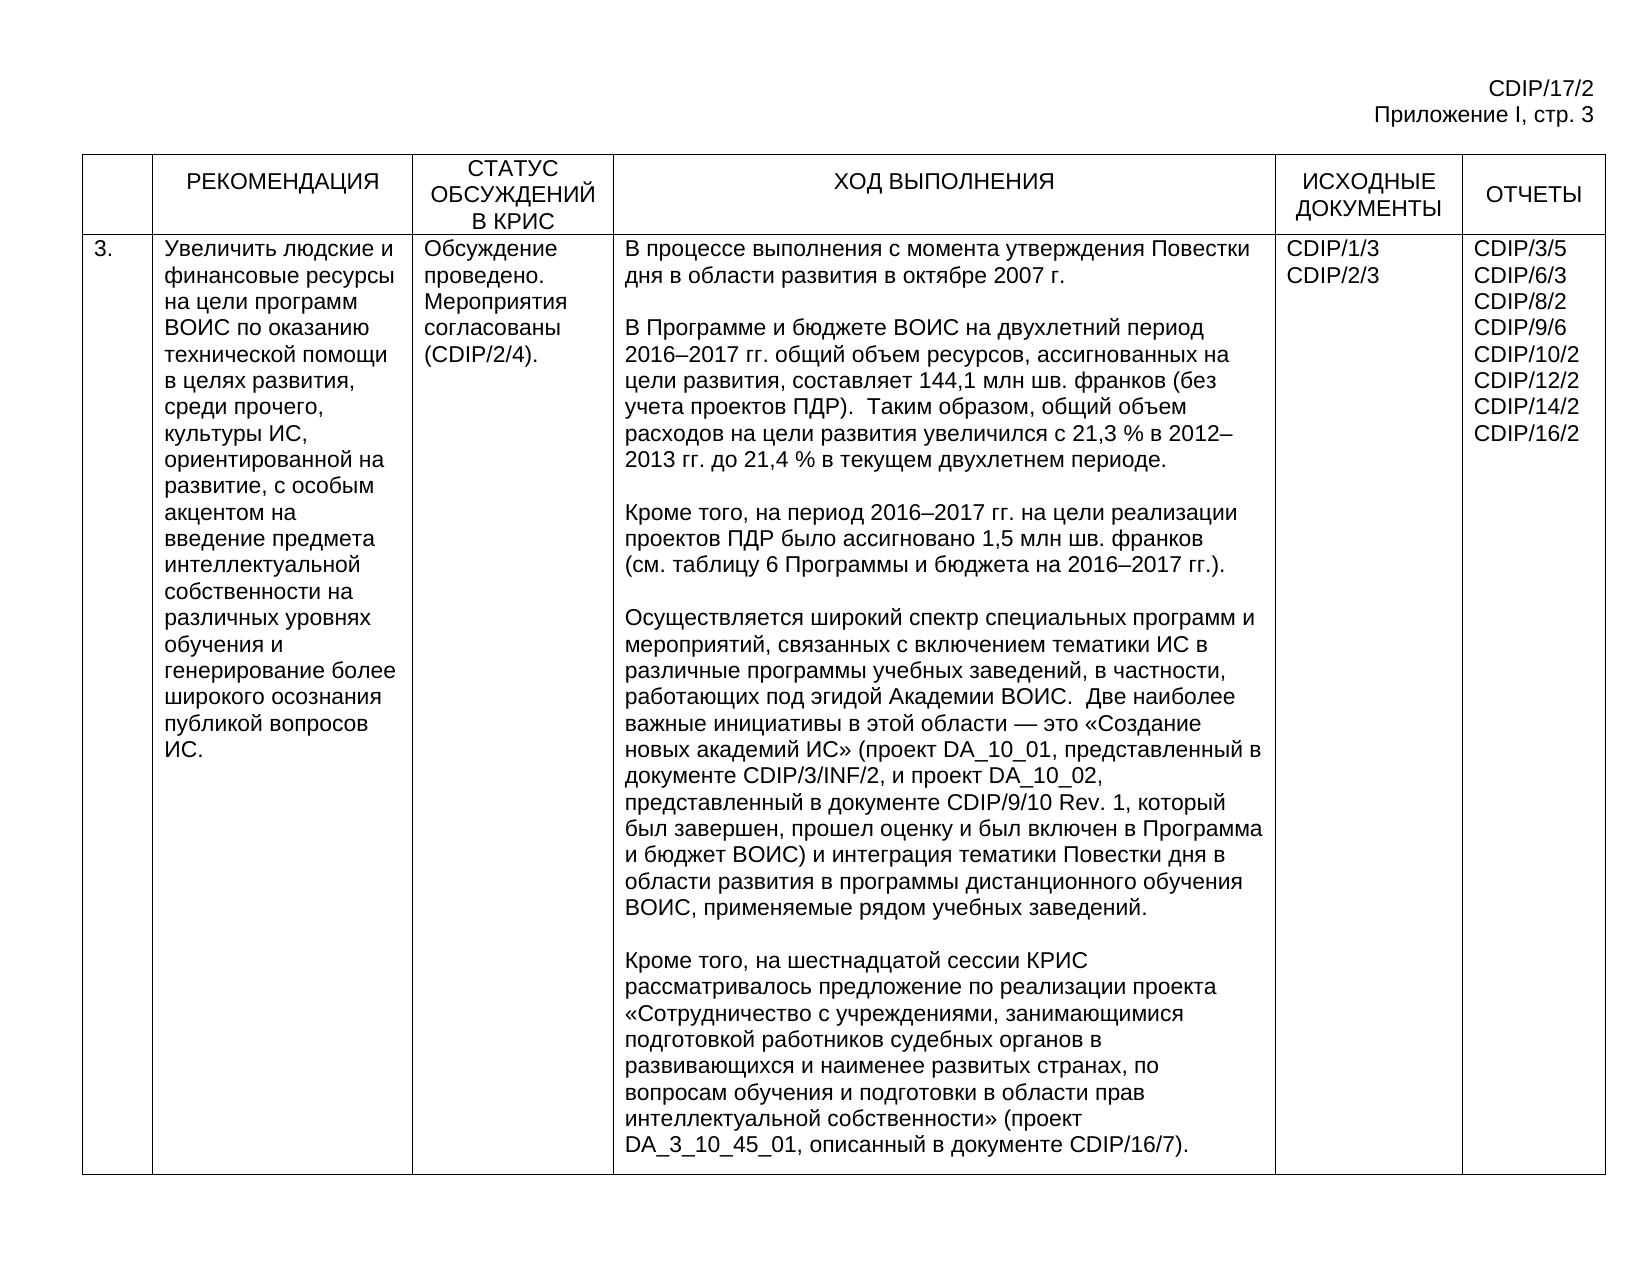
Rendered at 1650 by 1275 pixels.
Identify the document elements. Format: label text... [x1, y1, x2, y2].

table_header СТАТУС ОБСУЖДЕНИЙ В КРИС [413, 155, 613, 234]
table_header РЕКОМЕНДАЦИЯ [153, 155, 412, 234]
table_cell CDIP/1/3 CDIP/2/3 [1276, 235, 1462, 1174]
table_cell Обсуждение проведено. Мероприятия согласованы (CDIP/2/4). [413, 235, 613, 1174]
table_cell [83, 235, 152, 1174]
table_header ХОД ВЫПОЛНЕНИЯ [614, 155, 1275, 234]
table_header [83, 155, 152, 234]
table_header ИСХОДНЫЕ ДОКУМЕНТЫ [1276, 155, 1462, 234]
table_cell CDIP/3/5 CDIP/6/3 CDIP/8/2 CDIP/9/6 CDIP/10/2 CDIP/12/2 CDIP/14/2 CDIP/16/2 [1463, 235, 1605, 1174]
table_cell Увеличить людские и финансовые ресурсы на цели программ ВОИС по оказанию технической помощи в целях развития, среди прочего, культуры ИС, ориентированной на развитие, с особым акцентом на введение предмета интеллектуальной собственности на различных уровнях обучения и генерирование более широкого осознания публикой вопросов ИС. [153, 235, 412, 1174]
table_cell В процессе выполнения с момента утверждения Повестки дня в области развития в октябре 2007 г. В Программе и бюджете ВОИС на двухлетний период 2016–2017 гг. общий объем ресурсов, ассигнованных на цели развития, составляет 144,1 млн шв. франков (без учета проектов ПДР). Таким образом, общий объем расходов на цели развития увеличился с 21,3 % в 2012–2013 гг. до 21,4 % в текущем двухлетнем периоде. Кроме того, на период 2016–2017 гг. на цели реализации проектов ПДР было ассигновано 1,5 млн шв. франков (см. таблицу 6 Программы и бюджета на 2016–2017 гг.). Осуществляется широкий спектр специальных программ и мероприятий, связанных с включением тематики ИС в различные программы учебных заведений, в частности, работающих под эгидой Академии ВОИС. Две наиболее важные инициативы в этой области — это «Создание новых академий ИС» (проект DA_10_01, представленный в документе CDIP/3/INF/2, и проект DA_10_02, представленный в документе CDIP/9/10 Rev. 1, который был завершен, прошел оценку и был включен в Программа и бюджет ВОИС) и интеграция тематики Повестки дня в области развития в программы дистанционного обучения ВОИС, применяемые рядом учебных заведений. Кроме того, на шестнадцатой сессии КРИС рассматривалось предложение по реализации проекта «Сотрудничество с учреждениями, занимающимися подготовкой работников судебных органов в развивающихся и наименее развитых странах, по вопросам обучения и подготовки в области прав интеллектуальной собственности» (проект DA_3_10_45_01, описанный в документе CDIP/16/7). [614, 235, 1275, 1174]
table_header ОТЧЕТЫ [1463, 155, 1605, 234]
